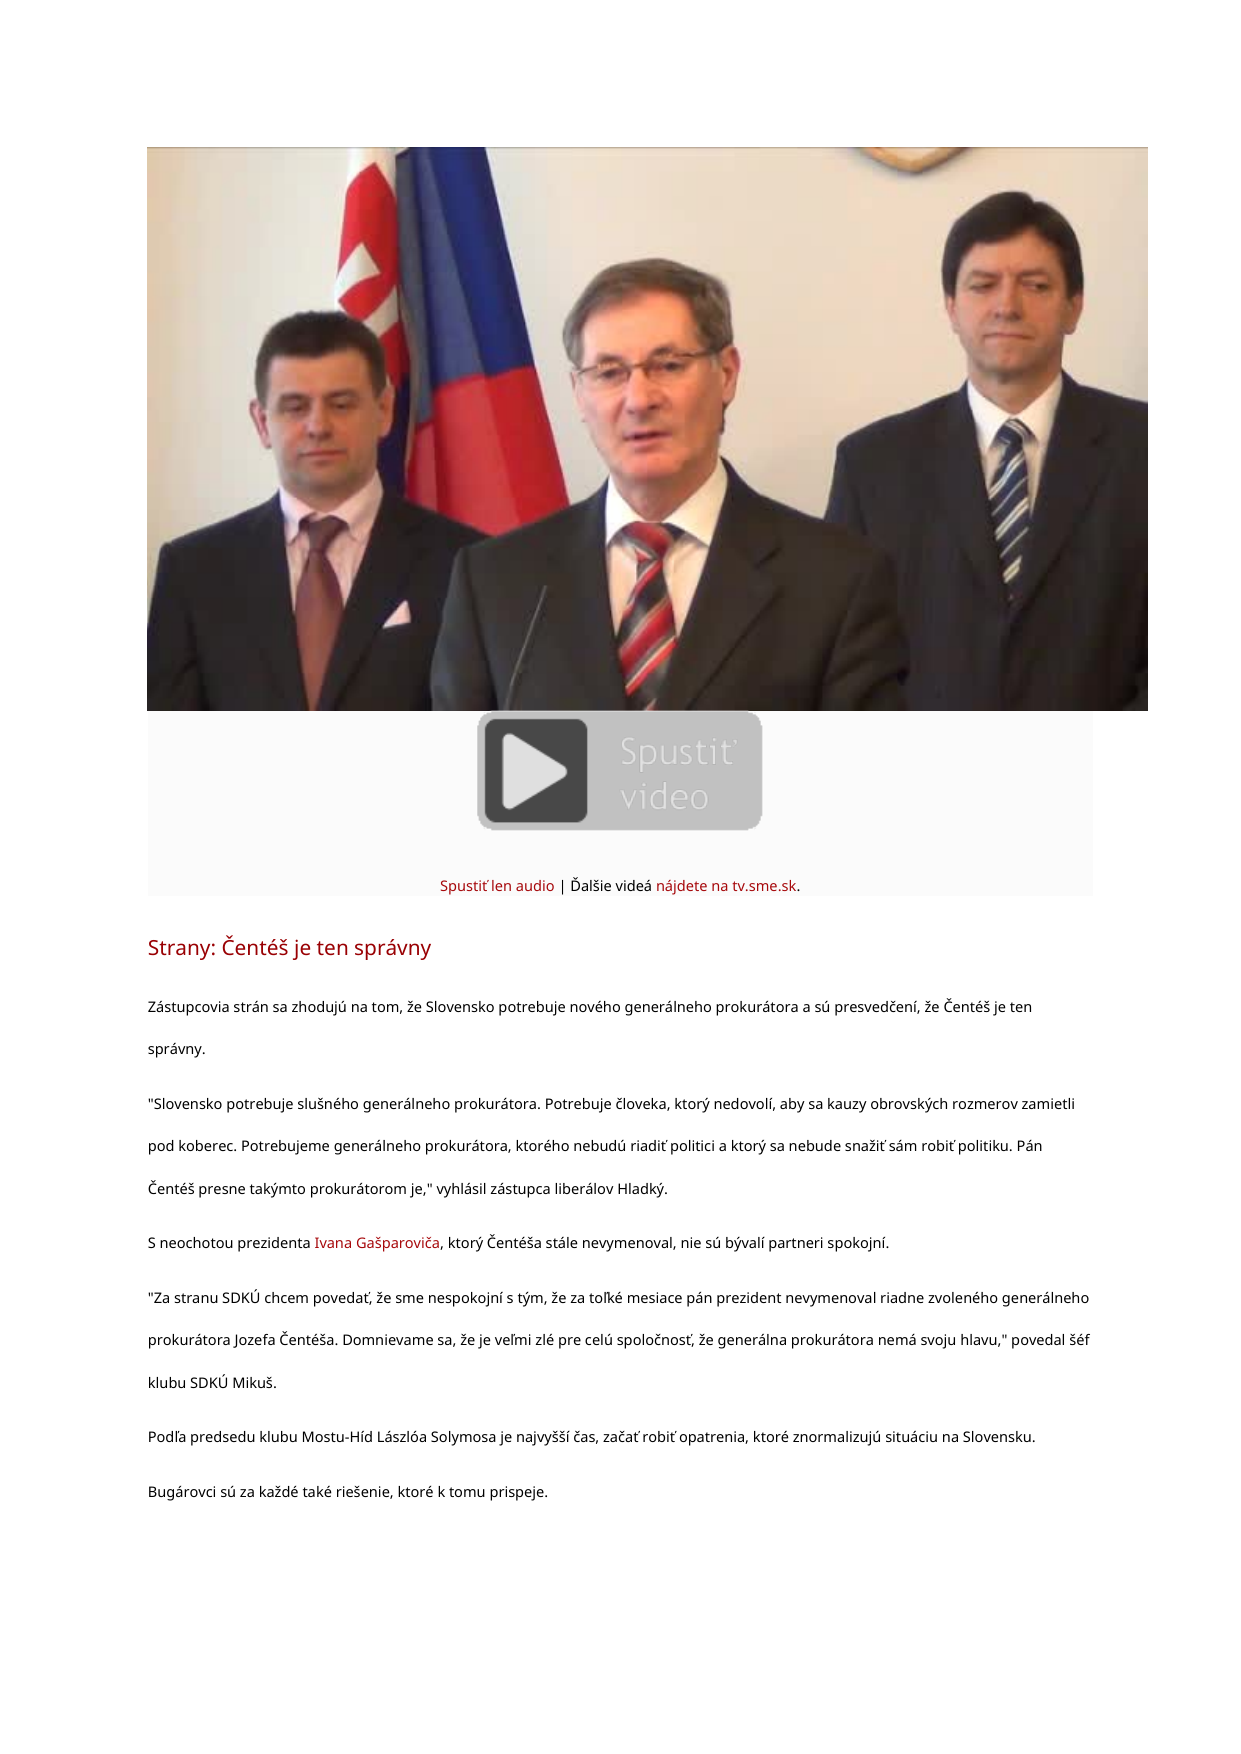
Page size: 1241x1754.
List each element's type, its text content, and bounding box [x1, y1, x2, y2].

text Podľa predsedu klubu Mostu-Híd Lászlóa Solymosa je najvyšší čas, začať robiť opatrenia, ktoré znormalizujú situáciu na Slovensku. [148, 1404, 1093, 1447]
text "Slovensko potrebuje slušného generálneho prokurátora. Potrebuje človeka, ktorý nedovolí, aby sa kauzy obrovských rozmerov zamietli pod koberec. Potrebujeme generálneho prokurátora, ktorého nebudú riadiť politici a ktorý sa nebude snažiť sám robiť politiku. Pán Čentéš presne takýmto prokurátorom je," vyhlásil zástupca liberálov Hladký. [148, 1071, 1093, 1198]
text Spustiť len audio | Ďalšie videá nájdete na tv.sme.sk. [148, 853, 1093, 896]
text "Za stranu SDKÚ chcem povedať, že sme nespokojní s tým, že za toľké mesiace pán prezident nevymenoval riadne zvoleného generálneho prokurátora Jozefa Čentéša. Domnievame sa, že je veľmi zlé pre celú spoločnosť, že generálna prokurátora nemá svoju hlavu," povedal šéf klubu SDKÚ Mikuš. [148, 1265, 1093, 1392]
text S neochotou prezidenta Ivana Gašparoviča, ktorý Čentéša stále nevymenoval, nie sú bývalí partneri spokojní. [148, 1210, 1093, 1253]
text Bugárovci sú za každé také riešenie, ktoré k tomu prispeje. [148, 1459, 1093, 1501]
text Zástupcovia strán sa zhodujú na tom, že Slovensko potrebuje nového generálneho prokurátora a sú presvedčení, že Čentéš je ten správny. [148, 974, 1093, 1059]
subtitle Strany: Čentéš je ten správny [148, 919, 1093, 962]
picture [147, 147, 1148, 832]
